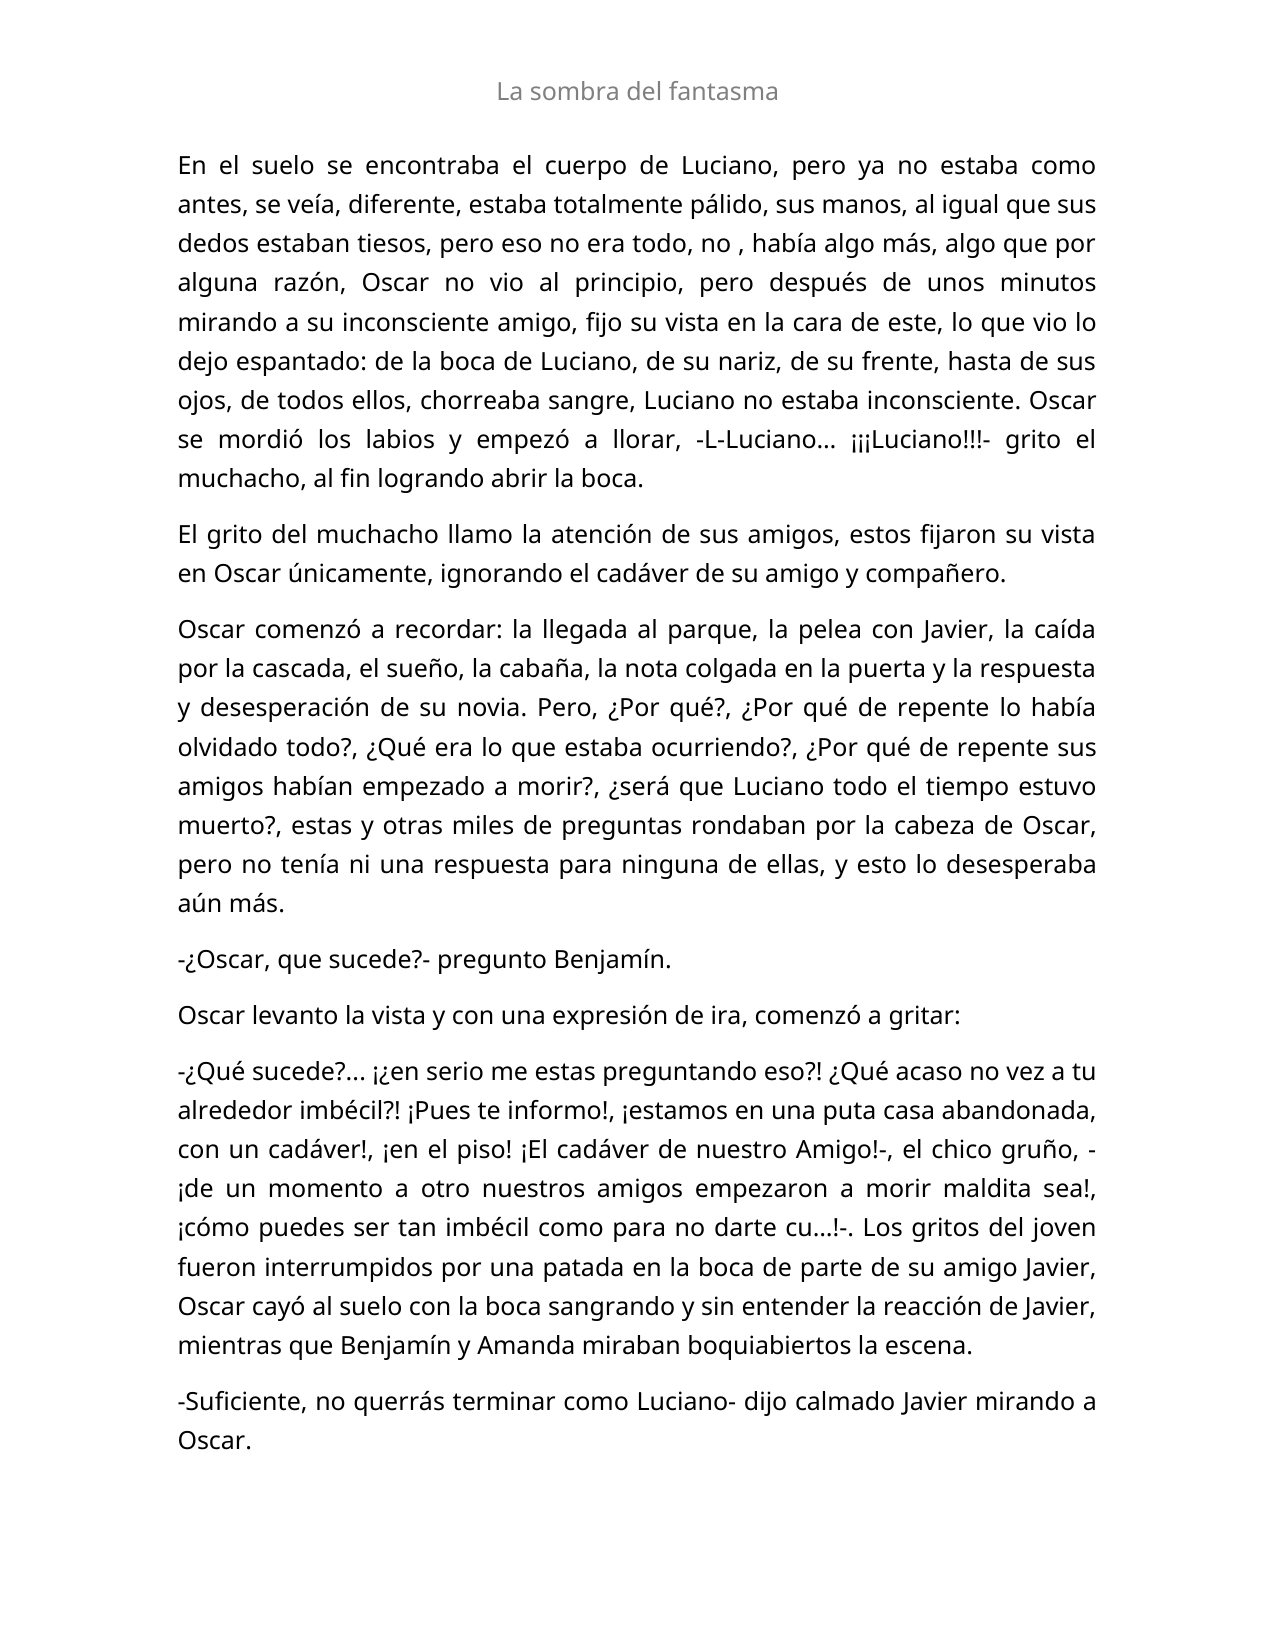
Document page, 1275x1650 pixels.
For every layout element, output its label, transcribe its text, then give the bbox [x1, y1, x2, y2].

text Oscar levanto la vista y con una expresión de ira, comenzó a gritar: [177, 998, 1098, 1032]
text En el suelo se encontraba el cuerpo de Luciano, pero ya no estaba como antes, se veía, diferente, estaba totalmente pálido, sus manos, al igual que sus dedos estaban tiesos, pero eso no era todo, no , había algo más, algo que por alguna razón, Oscar no vio al principio, pero después de unos minutos mirando a su inconsciente amigo, fijo su vista en la cara de este, lo que vio lo dejo espantado: de la boca de Luciano, de su nariz, de su frente, hasta de sus ojos, de todos ellos, chorreaba sangre, Luciano no estaba inconsciente. Oscar se mordió los labios y empezó a llorar, -L-Luciano… ¡¡¡Luciano!!!- grito el muchacho, al fin logrando abrir la boca. [177, 148, 1098, 495]
text -Suficiente, no querrás terminar como Luciano- dijo calmado Javier mirando a Oscar. [177, 1383, 1098, 1457]
text Oscar comenzó a recordar: la llegada al parque, la pelea con Javier, la caída por la cascada, el sueño, la cabaña, la nota colgada en la puerta y la respuesta y desesperación de su novia. Pero, ¿Por qué?, ¿Por qué de repente lo había olvidado todo?, ¿Qué era lo que estaba ocurriendo?, ¿Por qué de repente sus amigos habían empezado a morir?, ¿será que Luciano todo el tiempo estuvo muerto?, estas y otras miles de preguntas rondaban por la cabeza de Oscar, pero no tenía ni una respuesta para ninguna de ellas, y esto lo desesperaba aún más. [177, 612, 1098, 920]
text -¿Qué sucede?... ¡¿en serio me estas preguntando eso?! ¿Qué acaso no vez a tu alrededor imbécil?! ¡Pues te informo!, ¡estamos en una puta casa abandonada, con un cadáver!, ¡en el piso! ¡El cadáver de nuestro Amigo!-, el chico gruño, -¡de un momento a otro nuestros amigos empezaron a morir maldita sea!, ¡cómo puedes ser tan imbécil como para no darte cu…!-. Los gritos del joven fueron interrumpidos por una patada en la boca de parte de su amigo Javier, Oscar cayó al suelo con la boca sangrando y sin entender la reacción de Javier, mientras que Benjamín y Amanda miraban boquiabiertos la escena. [177, 1053, 1098, 1362]
text -¿Oscar, que sucede?- pregunto Benjamín. [177, 942, 1098, 976]
text El grito del muchacho llamo la atención de sus amigos, estos fijaron su vista en Oscar únicamente, ignorando el cadáver de su amigo y compañero. [177, 517, 1098, 590]
